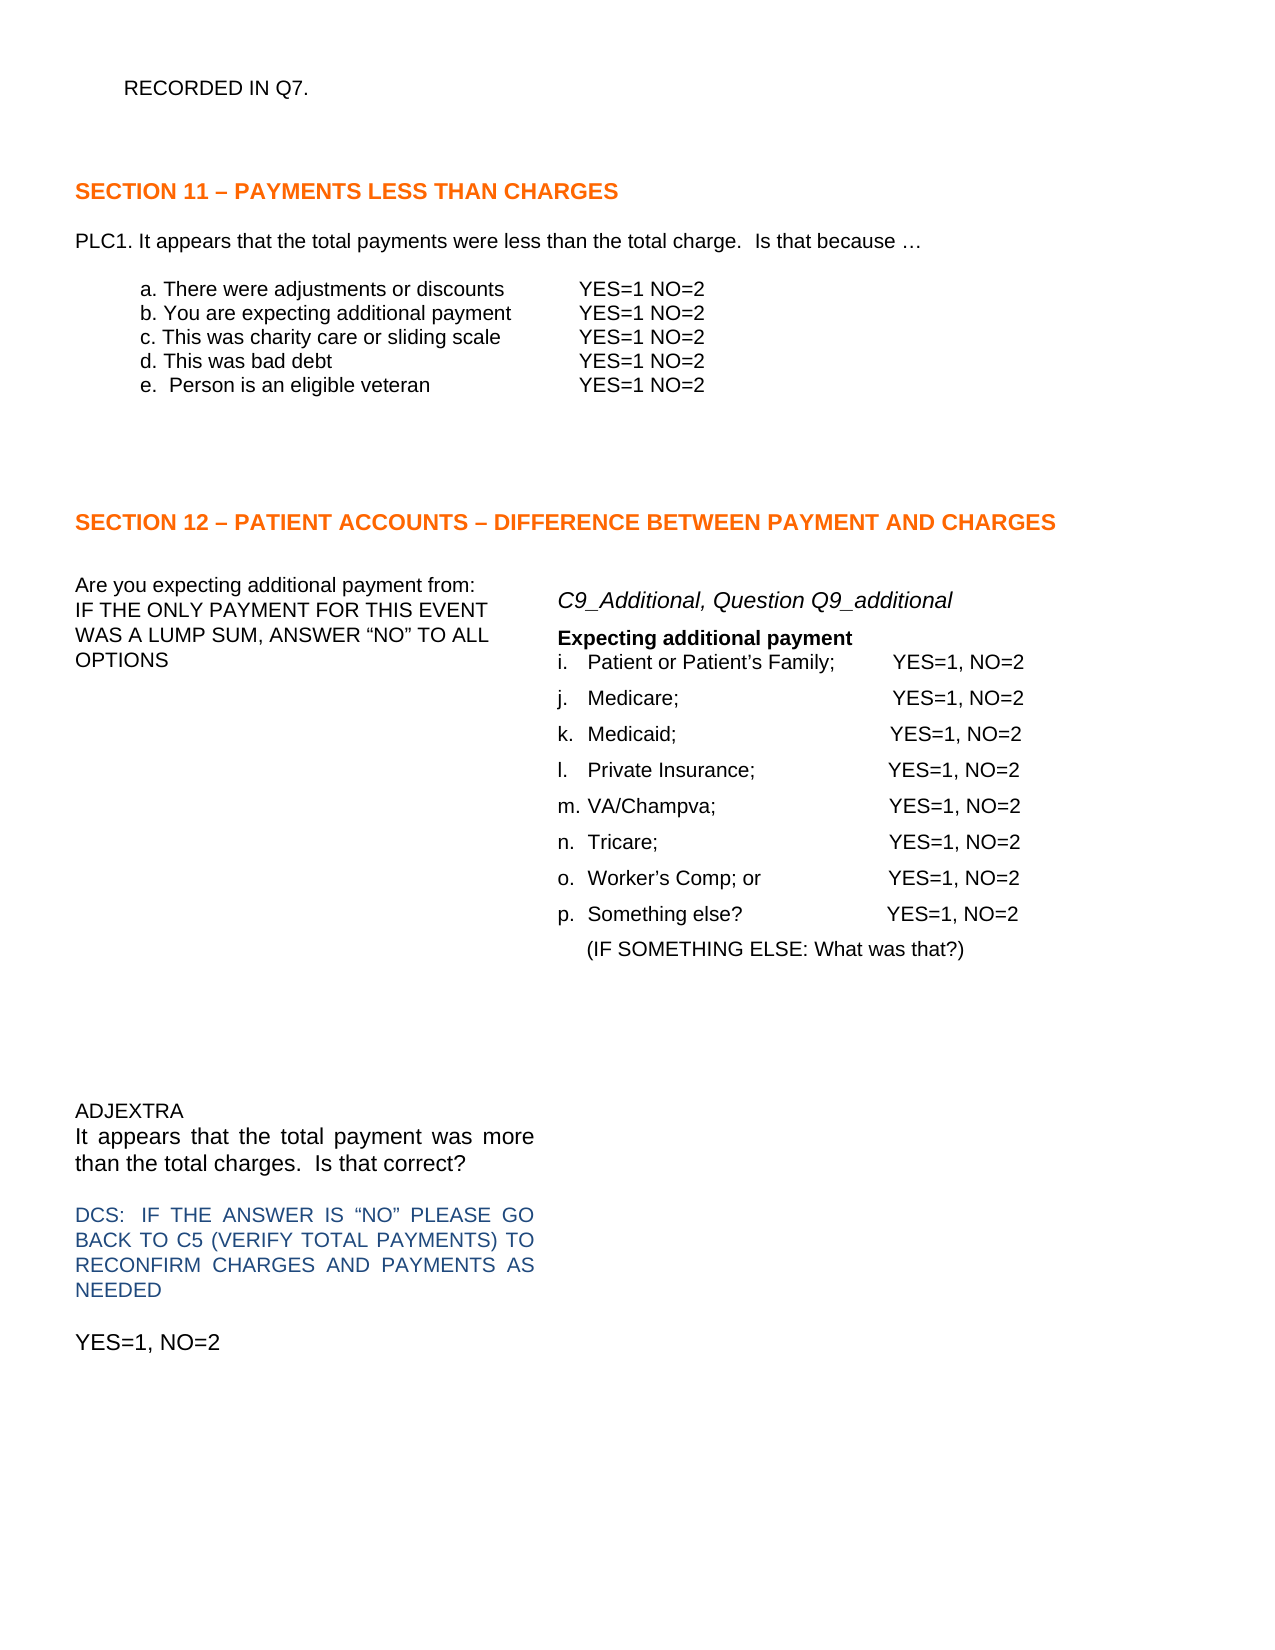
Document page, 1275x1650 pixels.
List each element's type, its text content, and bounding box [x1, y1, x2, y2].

text c. This was charity care or sliding scale YES=1 NO=2 [140, 325, 1200, 349]
text e. Person is an eligible veteran YES=1 NO=2 [140, 373, 1200, 397]
text PLC1. It appears that the total payments were less than the total charge. Is that because … [75, 229, 1200, 253]
text SECTION 12 – PATIENT ACCOUNTS – DIFFERENCE BETWEEN payment AND CHARGES [75, 509, 1200, 536]
text SECTION 11 – PAYMENTS LESS THAN CHARGES [75, 178, 1200, 204]
table_header C9_Additional, Question Q9_additional Expecting additional payment i. Patient or Patient’s Family; YES=1, NO=2 j. Medicare; YES=1, NO=2 k. Medicaid; YES=1, NO=2 l. Private Insurance; YES=1, NO=2 m. VA/Champva; YES=1, NO=2 n. Tricare; YES=1, NO=2 o. Worker’s Comp; or YES=1, NO=2 p. Something else? YES=1, NO=2 (IF SOMETHING ELSE: What was that?) [546, 536, 1180, 1453]
text d. This was bad debt YES=1 NO=2 [140, 349, 1200, 373]
text b. You are expecting additional payment YES=1 NO=2 [140, 301, 1200, 325]
table_header Are you expecting additional payment from: IF THE ONLY PAYMENT FOR THIS EVENT WAS A LUMP SUM, ANSWER “NO” TO ALL OPTIONS ADJEXTRA It appears that the total payment was more than the total charges. Is that correct? DCS: IF THE ANSWER IS “NO” PLEASE GO BACK TO C5 (VERIFY TOTAL PAYMENTS) TO RECONFIRM CHARGES AND PAYMENTS AS NEEDED YES=1, NO=2 [64, 536, 546, 1453]
text a. There were adjustments or discounts YES=1 NO=2 [140, 277, 1200, 301]
text RECORDED IN Q7. [75, 75, 1200, 100]
